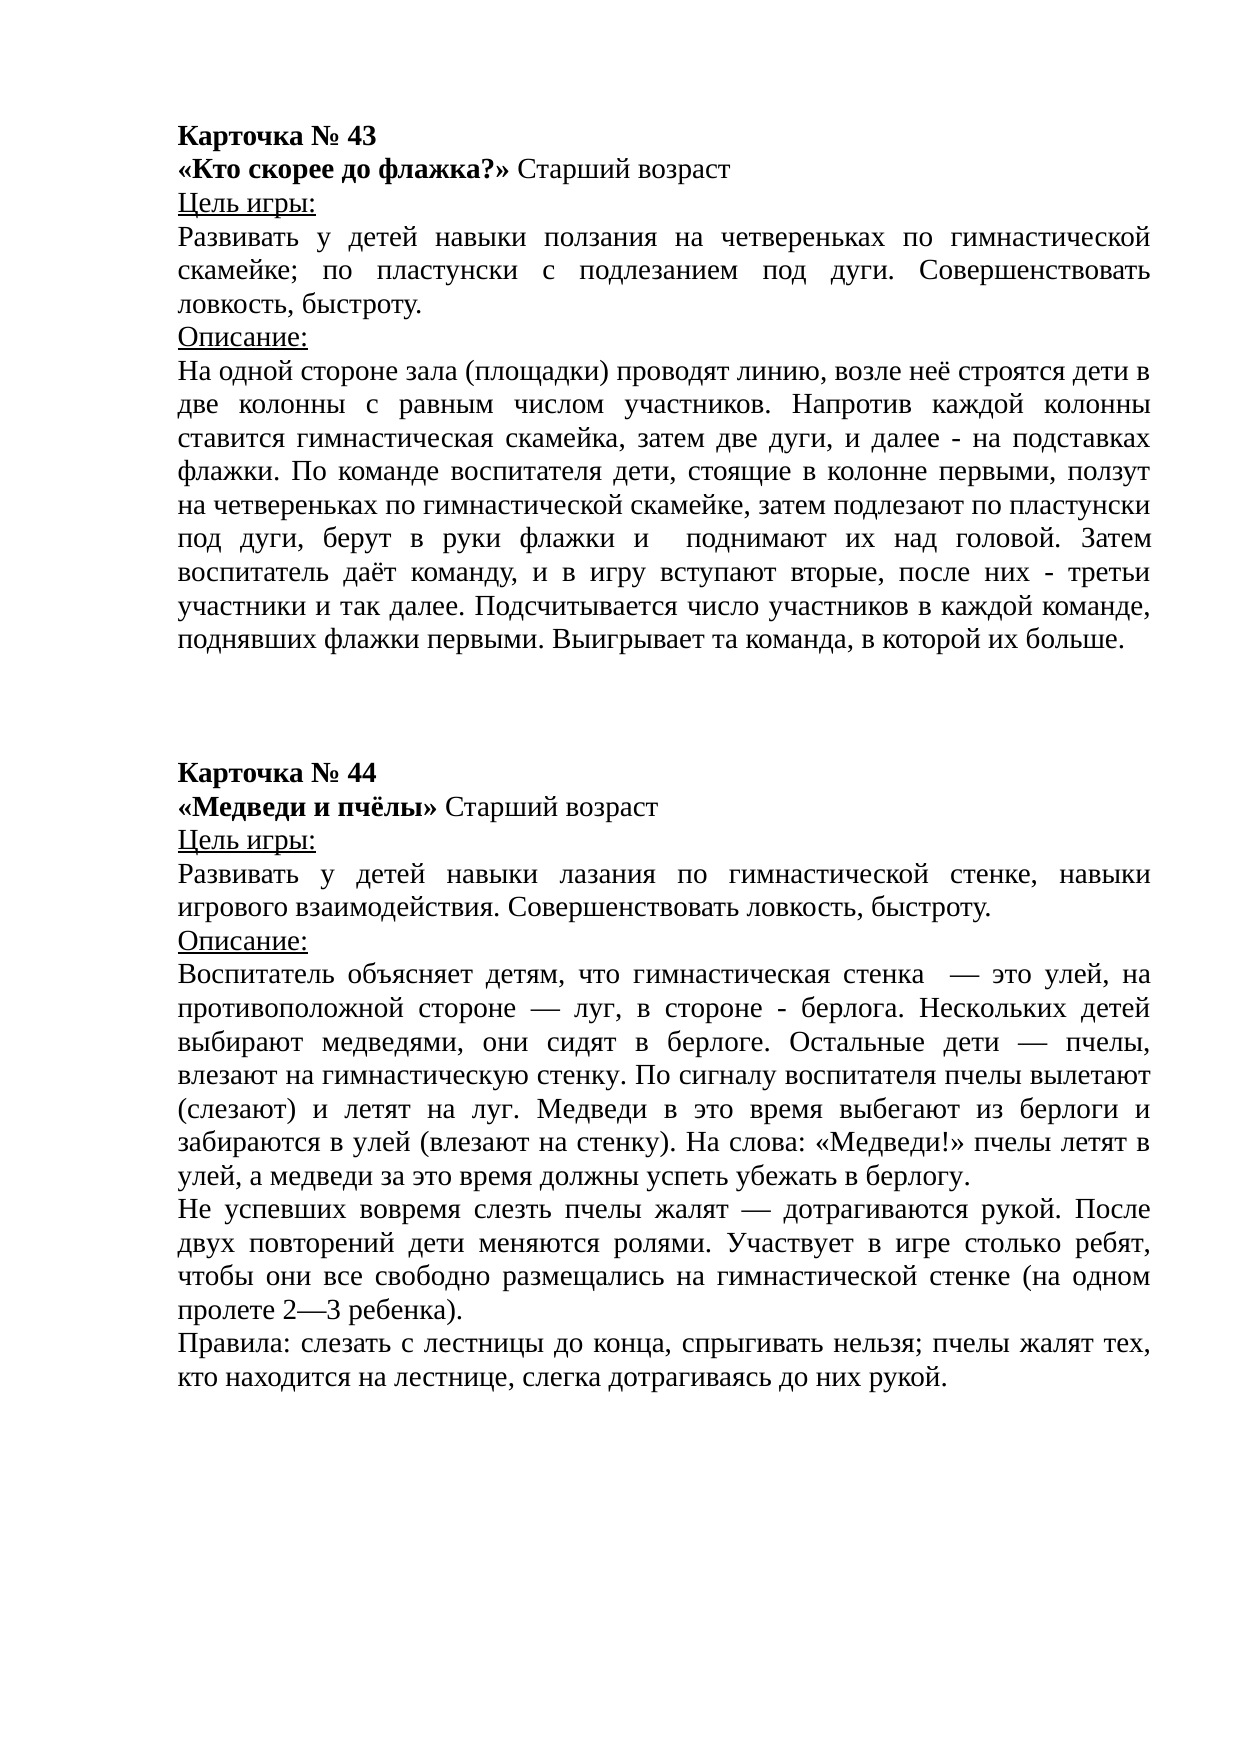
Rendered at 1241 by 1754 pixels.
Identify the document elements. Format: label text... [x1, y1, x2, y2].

text Карточка № 44 [177, 755, 1152, 789]
text Развивать у детей навыки лазания по гимнастической стенке, навыки игрового взаимодействия. Совершенствовать ловкость, быстроту. [177, 856, 1152, 923]
text «Кто скорее до флажка?» Старший возраст [177, 152, 1152, 185]
text «Медведи и пчёлы» Старший возраст [177, 789, 1152, 822]
text Карточка № 43 [177, 118, 1152, 152]
text Описание: [177, 923, 1152, 957]
text Не успевших вовремя слезть пчелы жалят — дотрагиваются рукой. После двух повторений дети меняются ролями. Участвует в игре столько ребят, чтобы они все свободно размещались на гимнастической стенке (на одном пролете 2—3 ребенка). [177, 1191, 1152, 1326]
text Правила: слезать с лестницы до конца, спрыгивать нельзя; пчелы жалят тех, кто находится на лестнице, слегка дотрагиваясь до них рукой. [177, 1326, 1152, 1393]
text Воспитатель объясняет детям, что гимнастическая стенка — это улей, на противоположной стороне — луг, в стороне - берлога. Нескольких детей выбирают медведями, они сидят в берлоге. Остальные дети — пчелы, влезают на гимнастическую стенку. По сигналу воспитателя пчелы вылетают (слезают) и летят на луг. Медведи в это время выбегают из берлоги и забираются в улей (влезают на стенку). На слова: «Медведи!» пчелы летят в улей, а медведи за это время должны успеть убежать в берлогу. [177, 957, 1152, 1191]
text Цель игры: [177, 822, 1152, 856]
text На одной стороне зала (площадки) проводят линию, возле неё строятся дети в две колонны с равным числом участников. Напротив каждой колонны ставится гимнастическая скамейка, затем две дуги, и далее - на подставках флажки. По команде воспитателя дети, стоящие в колонне первыми, ползут на четвереньках по гимнастической скамейке, затем подлезают по пластунски под дуги, берут в руки флажки и поднимают их над головой. Затем воспитатель даёт команду, и в игру вступают вторые, после них - третьи участники и так далее. Подсчитывается число участников в каждой команде, поднявших флажки первыми. Выигрывает та команда, в которой их больше. [177, 353, 1152, 655]
text Описание: [177, 319, 1152, 353]
text Развивать у детей навыки ползания на четвереньках по гимнастической скамейке; по пластунски с подлезанием под дуги. Совершенствовать ловкость, быстроту. [177, 219, 1152, 319]
text Цель игры: [177, 185, 1152, 219]
